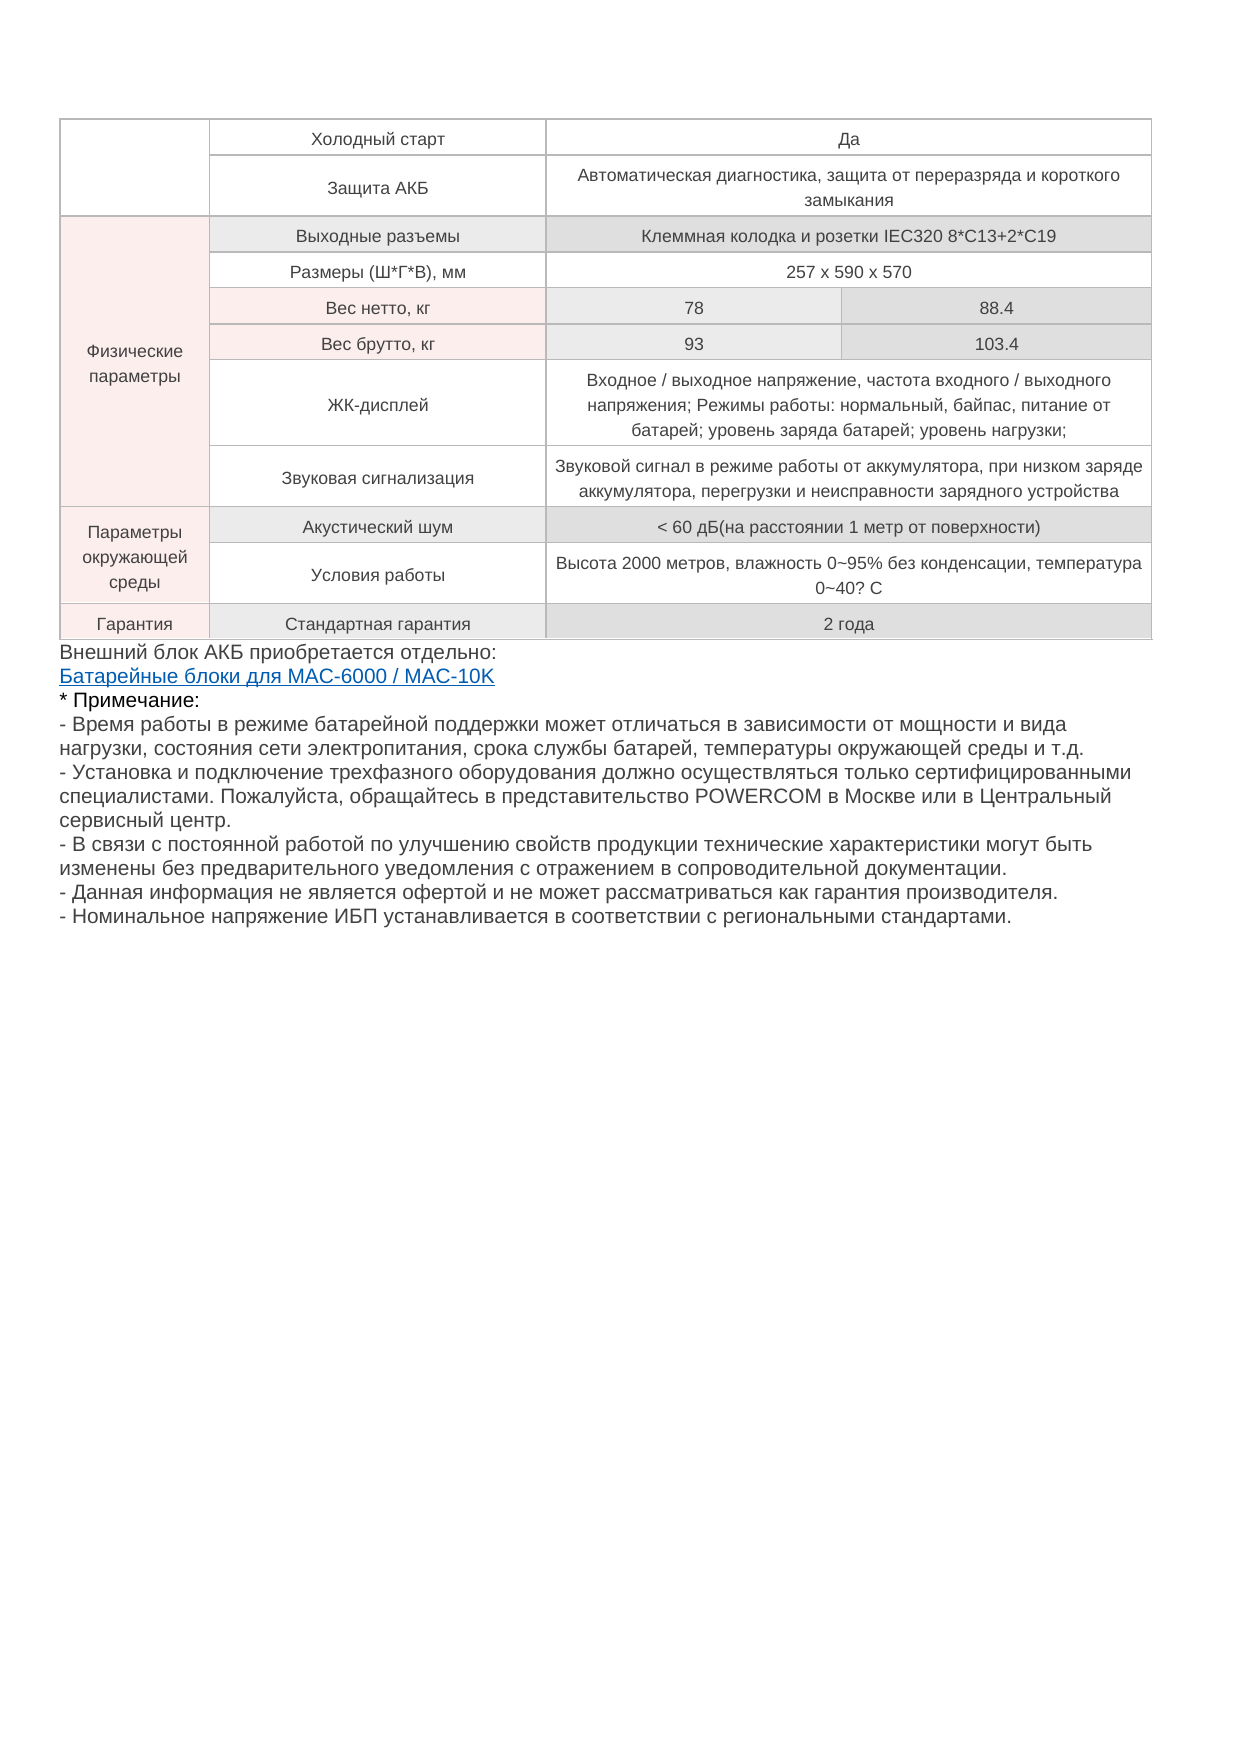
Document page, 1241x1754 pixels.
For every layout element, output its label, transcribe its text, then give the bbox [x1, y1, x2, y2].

table_cell Вес нетто, кг [210, 288, 545, 323]
text Внешний блок АКБ приобретается отдельно: [59, 640, 1152, 664]
table_cell 2 года [547, 604, 1151, 638]
table_cell Размеры (Ш*Г*В), мм [210, 253, 545, 287]
table_cell 78 [547, 288, 841, 323]
table_cell 103.4 [842, 325, 1151, 359]
text * Примечание: [59, 688, 1152, 712]
table_cell Входное / выходное напряжение, частота входного / выходного напряжения; Режимы работы: нормальный, байпас, питание от батарей; уровень заряда батарей; уровень нагрузки; [547, 360, 1151, 445]
table_cell Клеммная колодка и розетки IEC320 8*C13+2*C19 [547, 217, 1151, 251]
table_cell Звуковой сигнал в режиме работы от аккумулятора, при низком заряде аккумулятора, перегрузки и неисправности зарядного устройства [547, 446, 1151, 506]
table_cell Высота 2000 метров, влажность 0~95% без конденсации, температура 0~40? C [547, 543, 1151, 602]
table_cell Автоматическая диагностика, защита от переразряда и короткого замыкания [547, 156, 1151, 215]
table_cell 93 [547, 325, 841, 359]
table_cell Гарантия [61, 604, 209, 638]
table_cell < 60 дБ(на расстоянии 1 метр от поверхности) [547, 507, 1151, 542]
table_cell Акустический шум [210, 507, 545, 542]
table_cell Выходные разъемы [210, 217, 545, 251]
table_cell Стандартная гарантия [210, 604, 545, 638]
table_cell Параметры окружающей среды [61, 507, 209, 602]
table_cell Да [547, 120, 1151, 154]
table_cell Вес брутто, кг [210, 325, 545, 359]
table_cell Холодный старт [210, 120, 545, 154]
table_cell Условия работы [210, 543, 545, 602]
table_cell Защита АКБ [210, 156, 545, 215]
text Батарейные блоки для MAC-6000 / MAC-10K [59, 664, 1152, 688]
table_cell 88.4 [842, 288, 1151, 323]
table_cell ЖК-дисплей [210, 360, 545, 445]
text - Время работы в режиме батарейной поддержки может отличаться в зависимости от мощности и вида нагрузки, состояния сети электропитания, срока службы батарей, температуры окружающей среды и т.д. - Установка и подключение трехфазного оборудования должно осуществляться только сертифицированными специалистами. Пожалуйста, обращайтесь в представительство POWERCOM в Москве или в Центральный сервисный центр. - В связи с постоянной работой по улучшению свойств продукции технические характеристики могут быть изменены без предварительного уведомления с отражением в сопроводительной документации. - Данная информация не является офертой и не может рассматриваться как гарантия производителя. - Номинальное напряжение ИБП устанавливается в соответствии с региональными стандартами. [59, 712, 1152, 927]
table_cell 257 x 590 x 570 [547, 253, 1151, 287]
table_cell Звуковая сигнализация [210, 446, 545, 506]
table_cell Физические параметры [61, 217, 209, 506]
